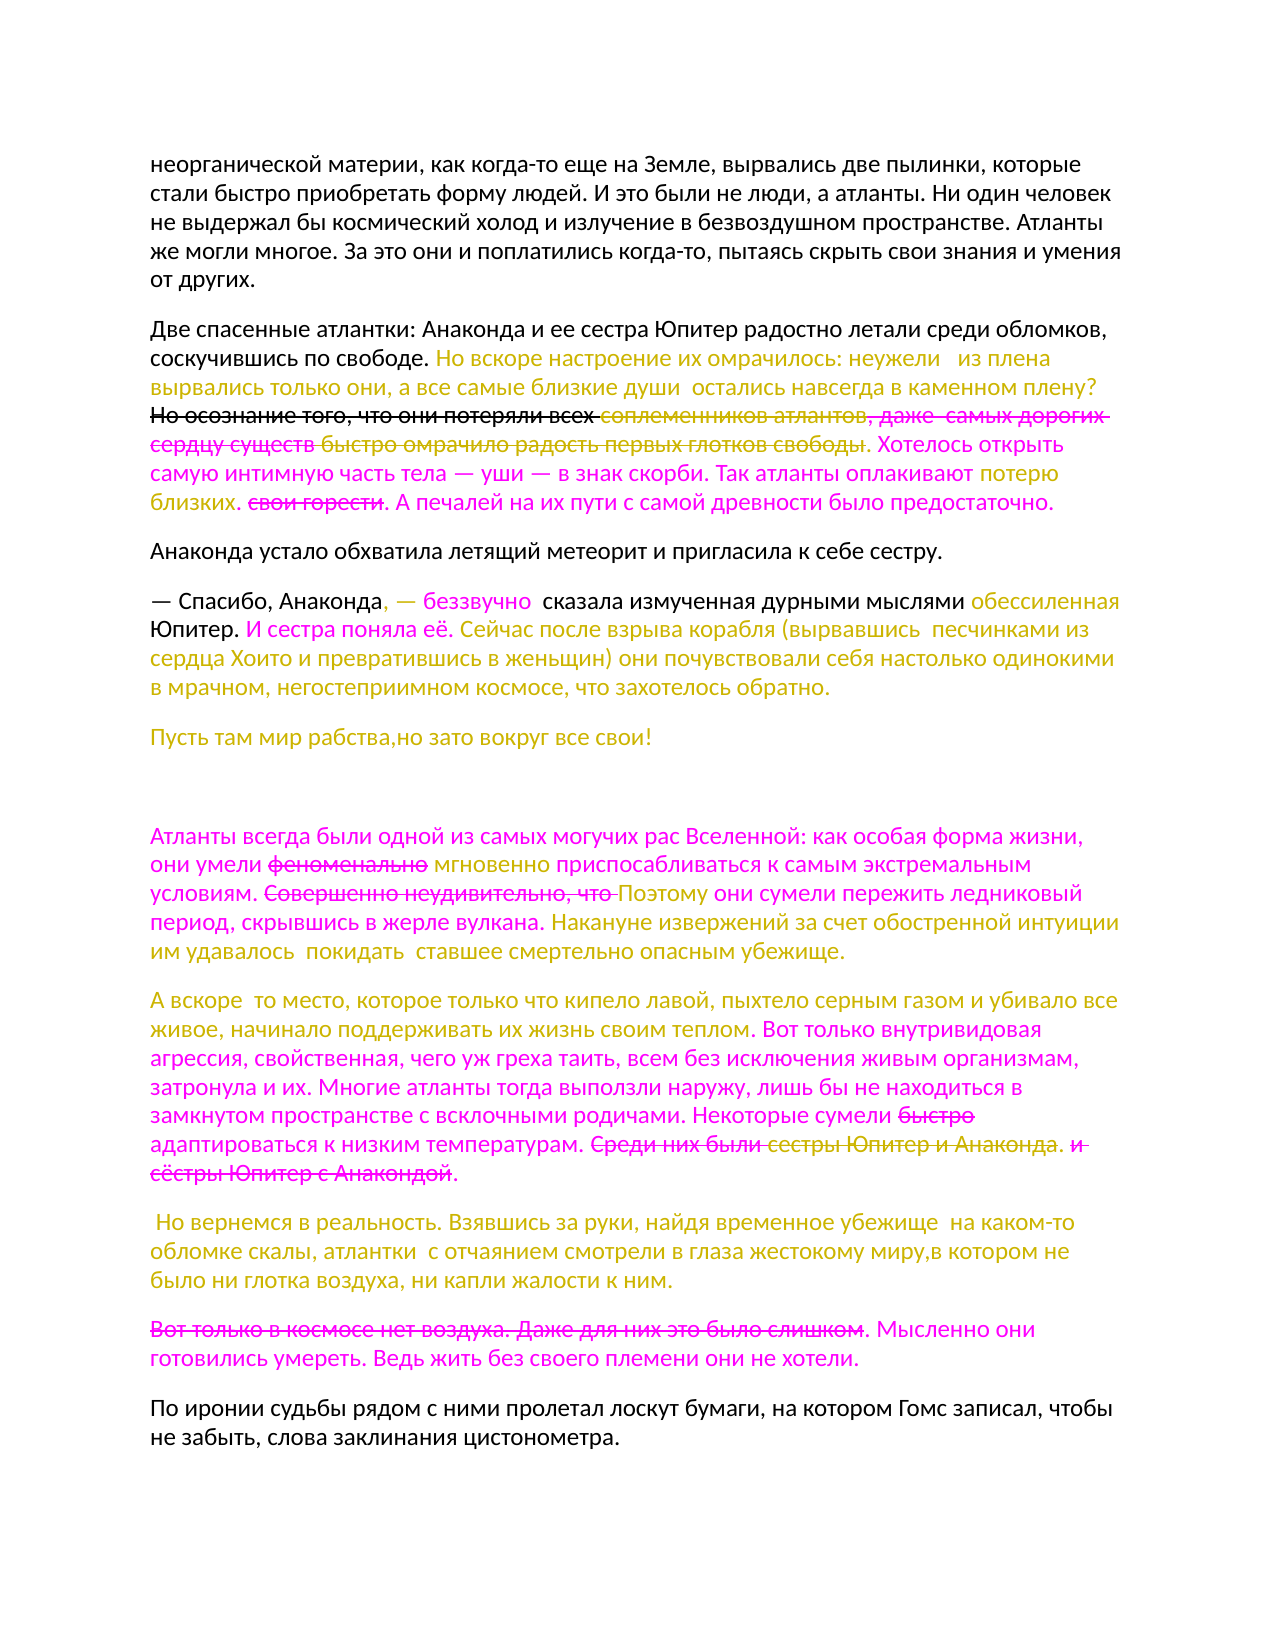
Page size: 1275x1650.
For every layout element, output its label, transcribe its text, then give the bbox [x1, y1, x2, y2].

text Пусть там мир рабства,но зато вокруг все свои! [150, 722, 1125, 751]
text Две спасенные атлантки: Анаконда и ее сестра Юпитер радостно летали среди обломков, соскучившись по свободе. Но вскоре настроение их омрачилось: неужели из плена вырвались только они, а все самые близкие души остались навсегда в каменном плену? Но осознание того, что они потеряли всех соплеменников атлантов, даже самых дорогих сердцу существ быстро омрачило радость первых глотков свободы. Хотелось открыть самую интимную часть тела — уши — в знак скорби. Так атланты оплакивают потерю близких. свои горести. А печалей на их пути с самой древности было предостаточно. [150, 314, 1125, 516]
text По иронии судьбы рядом с ними пролетал лоскут бумаги, на котором Гомс записал, чтобы не забыть, слова заклинания цистонометра. [150, 1393, 1125, 1451]
text Но вернемся в реальность. Взявшись за руки, найдя временное убежище на каком-то обломке скалы, атлантки с отчаянием смотрели в глаза жестокому миру,в котором не было ни глотка воздуха, ни капли жалости к ним. [150, 1208, 1125, 1294]
text Анаконда устало обхватила летящий метеорит и пригласила к себе сестру. [150, 537, 1125, 565]
text — Спасибо, Анаконда, — беззвучно сказала измученная дурными мыслями обессиленная Юпитер. И сестра поняла её. Сейчас после взрыва корабля (вырвавшись песчинками из сердца Хоито и превратившись в женьщин) они почувствовали себя настолько одинокими в мрачном, негостеприимном космосе, что захотелось обратно. [150, 586, 1125, 701]
text А вскоре то место, которое только что кипело лавой, пыхтело серным газом и убивало все живое, начинало поддерживать их жизнь своим теплом. Вот только внутривидовая агрессия, свойственная, чего уж греха таить, всем без исключения живым организмам, затронула и их. Многие атланты тогда выползли наружу, лишь бы не находиться в замкнутом пространстве с всклочными родичами. Некоторые сумели быстро адаптироваться к низким температурам. Среди них были сестры Юпитер и Анаконда. и сёстры Юпитер с Анакондой. [150, 986, 1125, 1187]
text Вот только в космосе нет воздуха. Даже для них это было слишком. Мысленно они готовились умереть. Ведь жить без своего племени они не хотели. [150, 1315, 1125, 1372]
text Атланты всегда были одной из самых могучих рас Вселенной: как особая форма жизни, они умели феноменально мгновенно приспосабливаться к самым экстремальным условиям. Совершенно неудивительно, что Поэтому они сумели пережить ледниковый период, скрывшись в жерле вулкана. Накануне извержений за счет обостренной интуиции им удавалось покидать ставшее смертельно опасным убежище. [150, 821, 1125, 965]
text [150, 150, 1125, 294]
